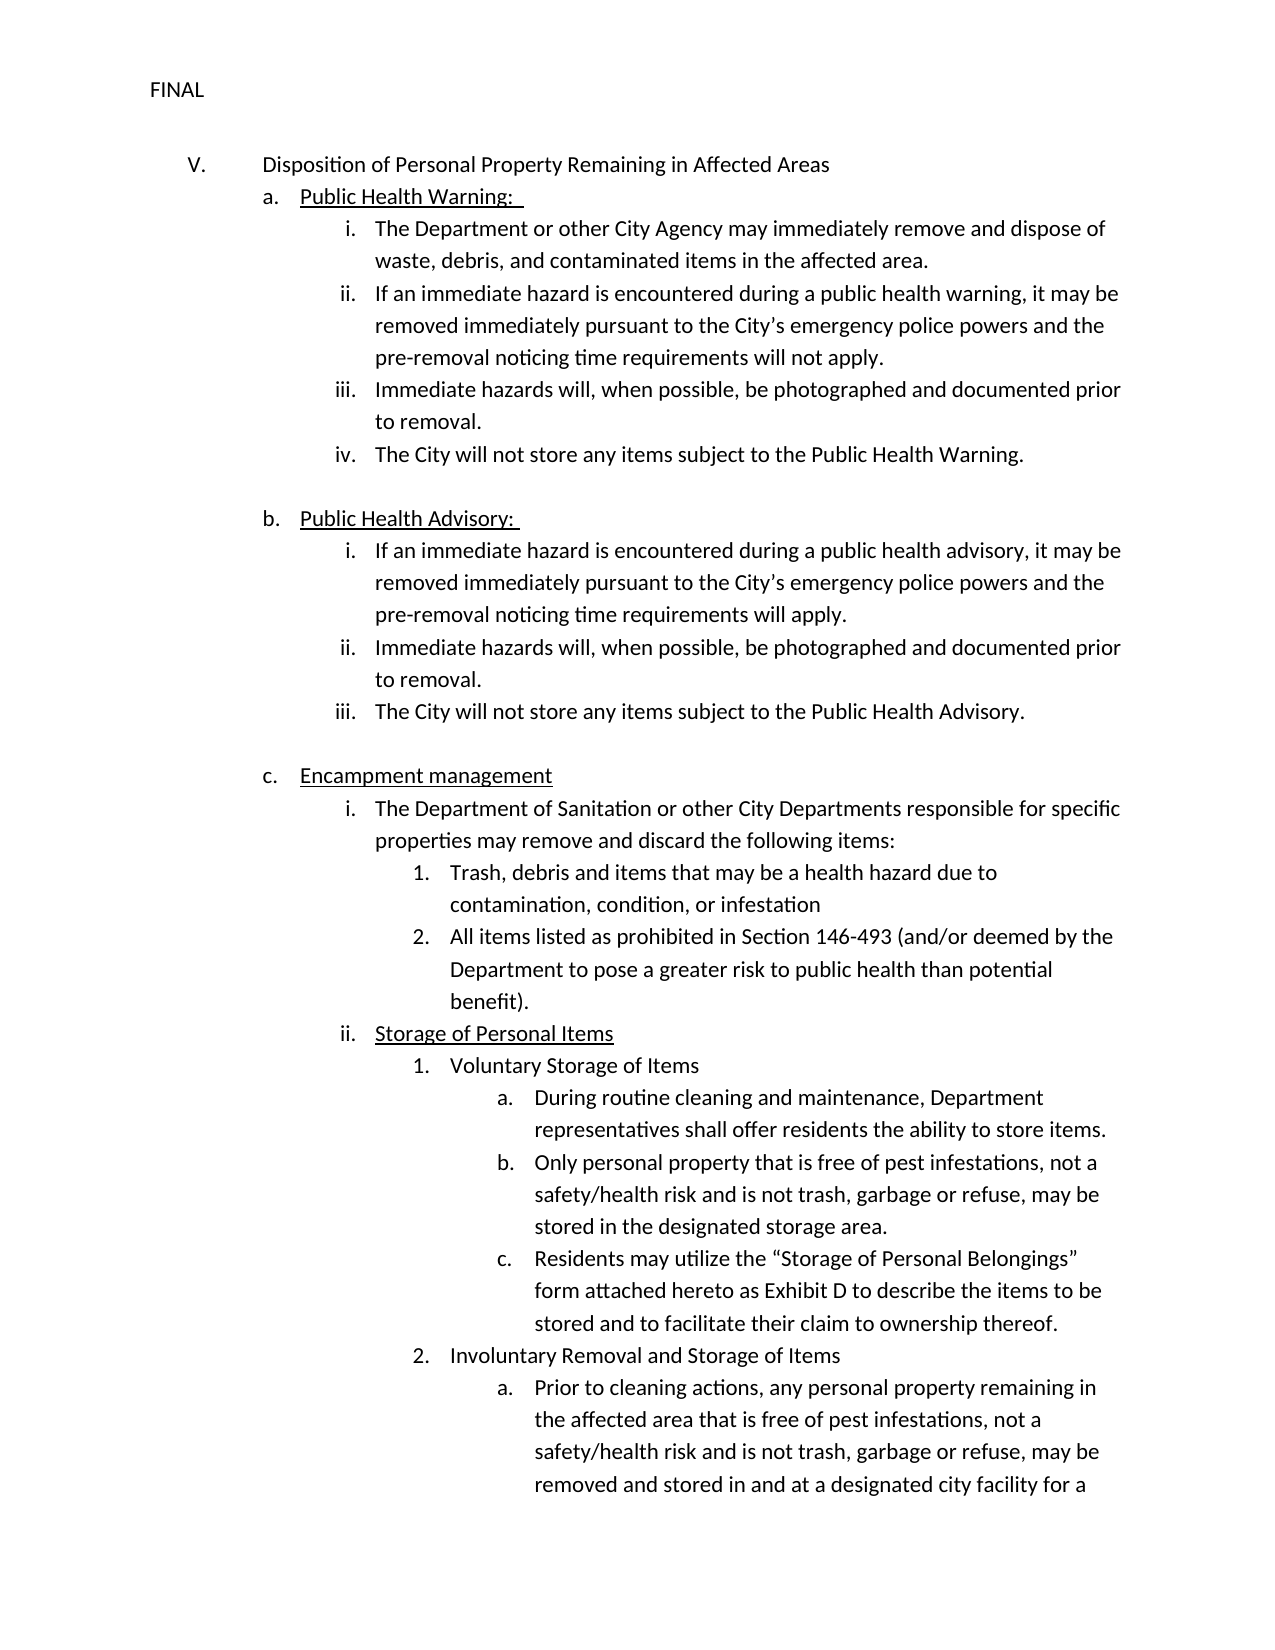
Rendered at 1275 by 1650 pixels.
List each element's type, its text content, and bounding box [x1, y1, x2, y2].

list All items listed as prohibited in Section 146-493 (and/or deemed by the Department to pose a greater risk to public health than potential benefit). [412, 922, 1125, 1015]
list Only personal property that is free of pest infestations, not a safety/health risk and is not trash, garbage or refuse, may be stored in the designated storage area. [497, 1148, 1125, 1240]
list The City will not store any items subject to the Public Health Warning. [356, 440, 1125, 468]
list Residents may utilize the “Storage of Personal Belongings” form attached hereto as Exhibit D to describe the items to be stored and to facilitate their claim to ownership thereof. [497, 1244, 1125, 1337]
list Storage of Personal Items [356, 1019, 1125, 1047]
list Public Health Advisory: [262, 504, 1125, 532]
list The City will not store any items subject to the Public Health Advisory. [356, 697, 1125, 725]
list Immediate hazards will, when possible, be photographed and documented prior to removal. [356, 375, 1125, 436]
list If an immediate hazard is encountered during a public health warning, it may be removed immediately pursuant to the City’s emergency police powers and the pre-removal noticing time requirements will not apply. [356, 279, 1125, 371]
list If an immediate hazard is encountered during a public health advisory, it may be removed immediately pursuant to the City’s emergency police powers and the pre-removal noticing time requirements will apply. [356, 536, 1125, 629]
list The Department or other City Agency may immediately remove and dispose of waste, debris, and contaminated items in the affected area. [356, 214, 1125, 274]
list Disposition of Personal Property Remaining in Affected Areas [187, 150, 1125, 178]
list During routine cleaning and maintenance, Department representatives shall offer residents the ability to store items. [497, 1083, 1125, 1144]
list Public Health Warning: [262, 182, 1125, 210]
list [497, 1373, 1125, 1498]
list Immediate hazards will, when possible, be photographed and documented prior to removal. [356, 633, 1125, 693]
list Encampment management [262, 762, 1125, 789]
list Voluntary Storage of Items [412, 1051, 1125, 1079]
list The Department of Sanitation or other City Departments responsible for specific properties may remove and discard the following items: [356, 794, 1125, 854]
list Involuntary Removal and Storage of Items [412, 1341, 1125, 1369]
list Trash, debris and items that may be a health hazard due to contamination, condition, or infestation [412, 858, 1125, 918]
